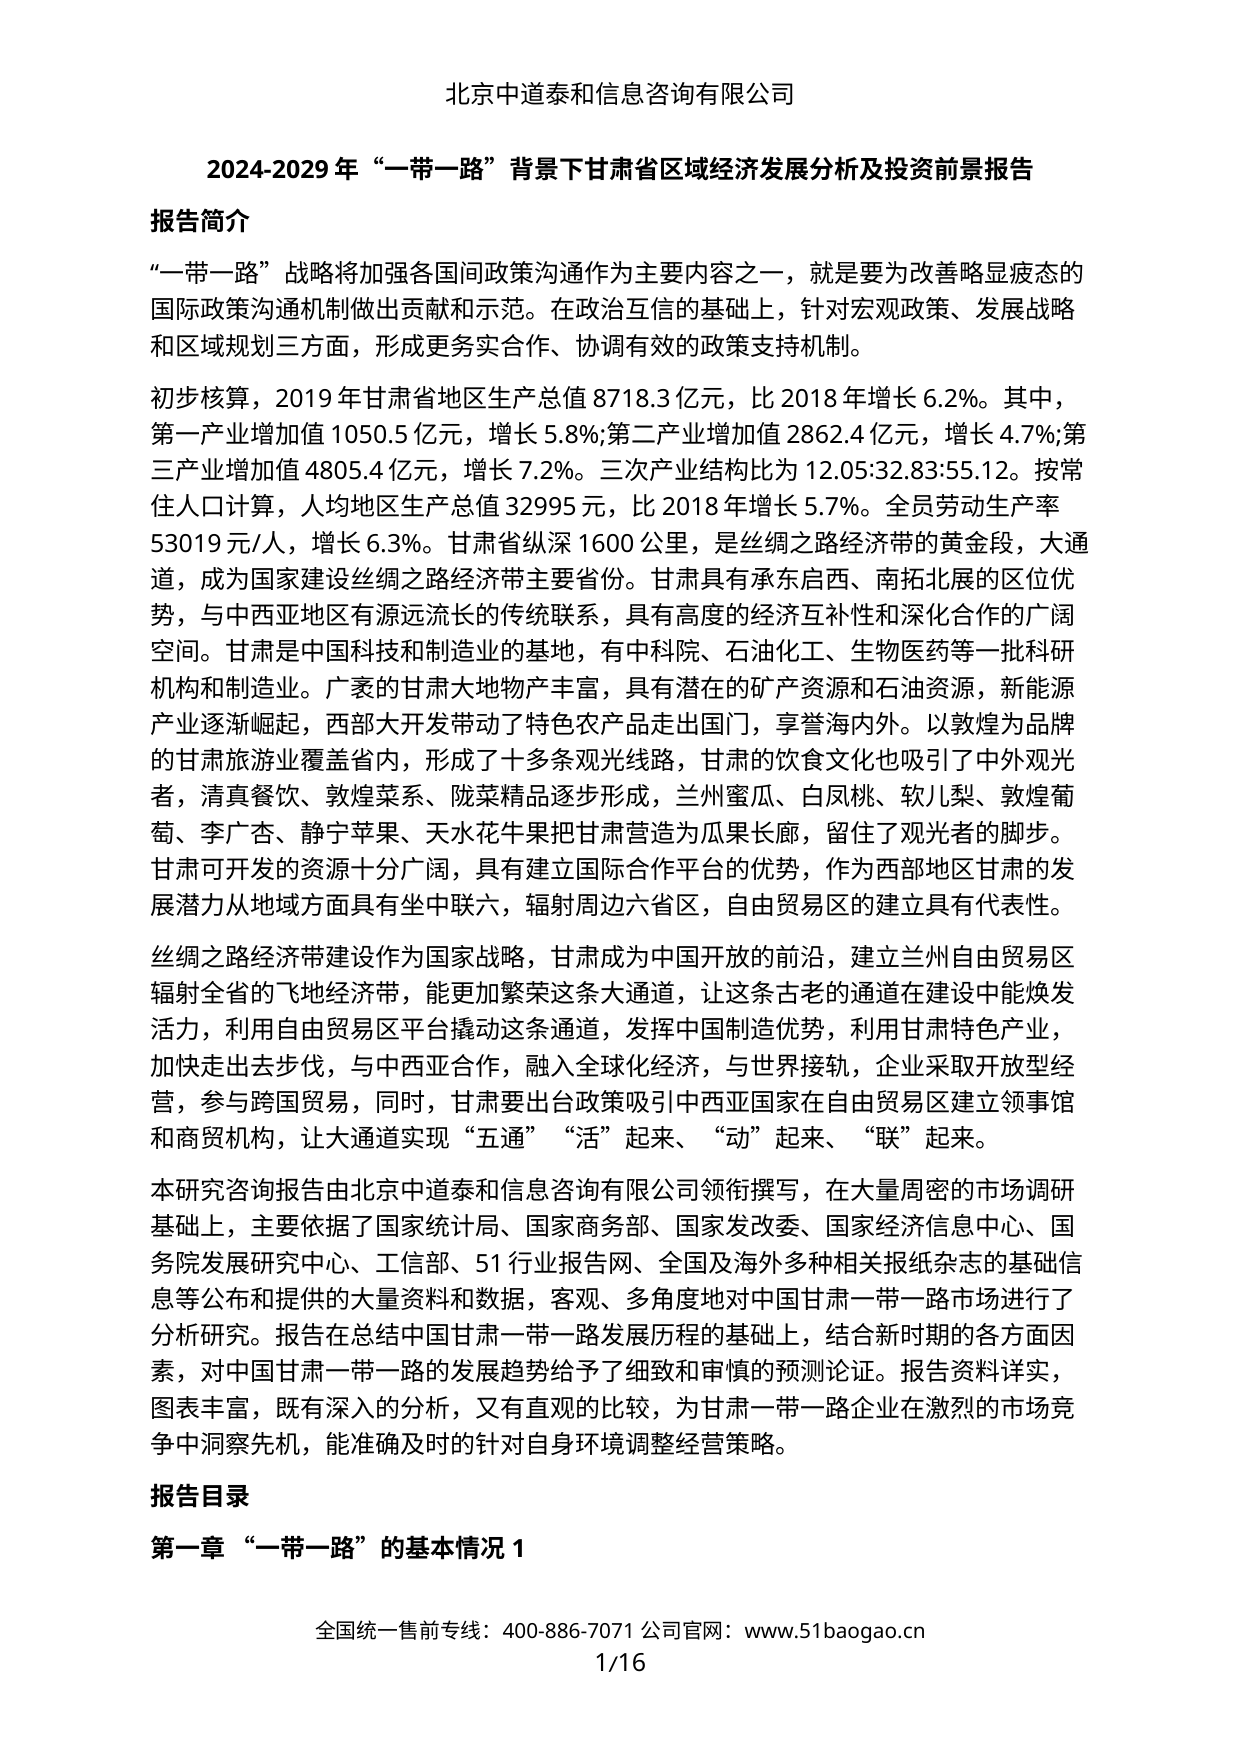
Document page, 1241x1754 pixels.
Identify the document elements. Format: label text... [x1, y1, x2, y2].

text 初步核算，2019年甘肃省地区生产总值8718.3亿元，比2018年增长6.2%。其中，第一产业增加值1050.5亿元，增长5.8%;第二产业增加值2862.4亿元，增长4.7%;第三产业增加值4805.4亿元，增长7.2%。三次产业结构比为12.05∶32.83∶55.12。按常住人口计算，人均地区生产总值32995元，比2018年增长5.7%。全员劳动生产率53019元/人，增长6.3%。甘肃省纵深1600公里，是丝绸之路经济带的黄金段，大通道，成为国家建设丝绸之路经济带主要省份。甘肃具有承东启西、南拓北展的区位优势，与中西亚地区有源远流长的传统联系，具有高度的经济互补性和深化合作的广阔空间。甘肃是中国科技和制造业的基地，有中科院、石油化工、生物医药等一批科研机构和制造业。广袤的甘肃大地物产丰富，具有潜在的矿产资源和石油资源，新能源产业逐渐崛起，西部大开发带动了特色农产品走出国门，享誉海内外。以敦煌为品牌的甘肃旅游业覆盖省内，形成了十多条观光线路，甘肃的饮食文化也吸引了中外观光者，清真餐饮、敦煌菜系、陇菜精品逐步形成，兰州蜜瓜、白凤桃、软儿梨、敦煌葡萄、李广杏、静宁苹果、天水花牛果把甘肃营造为瓜果长廊，留住了观光者的脚步。甘肃可开发的资源十分广阔，具有建立国际合作平台的优势，作为西部地区甘肃的发展潜力从地域方面具有坐中联六，辐射周边六省区，自由贸易区的建立具有代表性。 [150, 378, 1090, 922]
text 报告简介 [150, 202, 1090, 238]
text 本研究咨询报告由北京中道泰和信息咨询有限公司领衔撰写，在大量周密的市场调研基础上，主要依据了国家统计局、国家商务部、国家发改委、国家经济信息中心、国务院发展研究中心、工信部、51行业报告网、全国及海外多种相关报纸杂志的基础信息等公布和提供的大量资料和数据，客观、多角度地对中国甘肃一带一路市场进行了分析研究。报告在总结中国甘肃一带一路发展历程的基础上，结合新时期的各方面因素，对中国甘肃一带一路的发展趋势给予了细致和审慎的预测论证。报告资料详实，图表丰富，既有深入的分析，又有直观的比较，为甘肃一带一路企业在激烈的市场竞争中洞察先机，能准确及时的针对自身环境调整经营策略。 [150, 1171, 1090, 1461]
text 丝绸之路经济带建设作为国家战略，甘肃成为中国开放的前沿，建立兰州自由贸易区辐射全省的飞地经济带，能更加繁荣这条大通道，让这条古老的通道在建设中能焕发活力，利用自由贸易区平台撬动这条通道，发挥中国制造优势，利用甘肃特色产业，加快走出去步伐，与中西亚合作，融入全球化经济，与世界接轨，企业采取开放型经营，参与跨国贸易，同时，甘肃要出台政策吸引中西亚国家在自由贸易区建立领事馆和商贸机构，让大通道实现“五通”“活”起来、“动”起来、“联”起来。 [150, 937, 1090, 1155]
text 2024-2029年“一带一路”背景下甘肃省区域经济发展分析及投资前景报告 [150, 150, 1090, 186]
text 第一章 “一带一路”的基本情况 1 [150, 1528, 1090, 1564]
text 报告目录 [150, 1476, 1090, 1512]
text “一带一路”战略将加强各国间政策沟通作为主要内容之一，就是要为改善略显疲态的国际政策沟通机制做出贡献和示范。在政治互信的基础上，针对宏观政策、发展战略和区域规划三方面，形成更务实合作、协调有效的政策支持机制。 [150, 254, 1090, 362]
